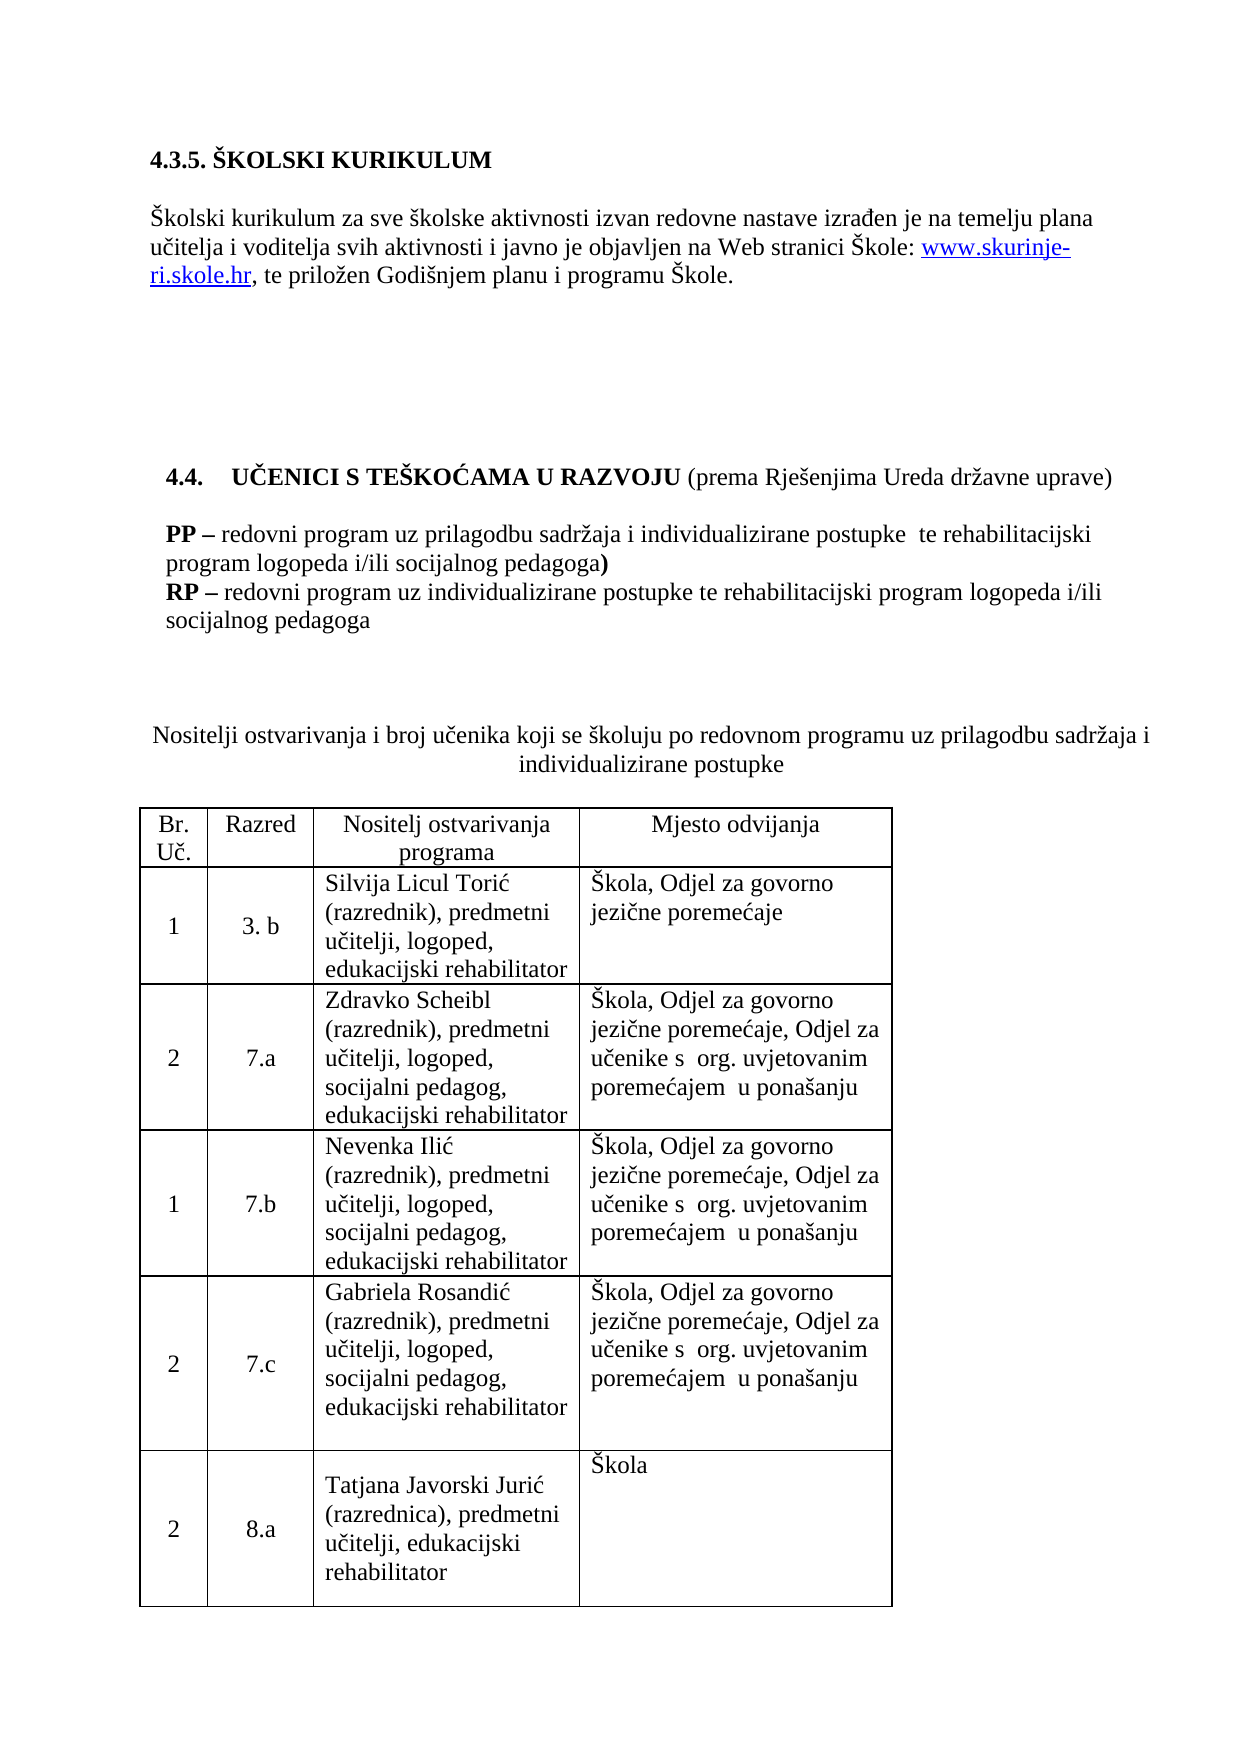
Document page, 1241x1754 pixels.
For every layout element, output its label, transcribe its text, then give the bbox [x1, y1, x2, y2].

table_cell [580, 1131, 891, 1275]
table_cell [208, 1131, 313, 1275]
list UČENICI S TEŠKOĆAMA U RAZVOJU (prema Rješenjima Ureda državne uprave) [166, 462, 1152, 490]
text PP – redovni program uz prilagodbu sadržaja i individualizirane postupke te rehabilitacijski program logopeda i/ili socijalnog pedagoga) [166, 519, 1152, 577]
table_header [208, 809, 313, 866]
text Školski kurikulum za sve školske aktivnosti izvan redovne nastave izrađen je na temelju plana učitelja i voditelja svih aktivnosti i javno je objavljen na Web stranici Škole: www.skurinje-ri.skole.hr, te priložen Godišnjem planu i programu Škole. [150, 203, 1152, 289]
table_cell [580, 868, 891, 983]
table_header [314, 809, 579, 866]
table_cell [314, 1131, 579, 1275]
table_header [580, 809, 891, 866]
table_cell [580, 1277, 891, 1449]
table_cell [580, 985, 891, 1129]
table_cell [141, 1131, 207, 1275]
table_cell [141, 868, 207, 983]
text 4.3.5. ŠKOLSKI KURIKULUM [150, 145, 1152, 174]
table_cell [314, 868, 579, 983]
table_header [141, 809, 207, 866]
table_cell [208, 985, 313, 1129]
text RP – redovni program uz individualizirane postupke te rehabilitacijski program logopeda i/ili socijalnog pedagoga [166, 577, 1152, 634]
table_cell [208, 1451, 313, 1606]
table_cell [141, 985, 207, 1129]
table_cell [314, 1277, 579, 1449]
text Nositelji ostvarivanja i broj učenika koji se školuju po redovnom programu uz prilagodbu sadržaja i individualizirane postupke [150, 720, 1152, 778]
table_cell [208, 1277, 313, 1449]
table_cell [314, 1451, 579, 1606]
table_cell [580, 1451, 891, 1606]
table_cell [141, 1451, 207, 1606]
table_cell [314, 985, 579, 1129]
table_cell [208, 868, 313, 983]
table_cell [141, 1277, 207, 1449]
